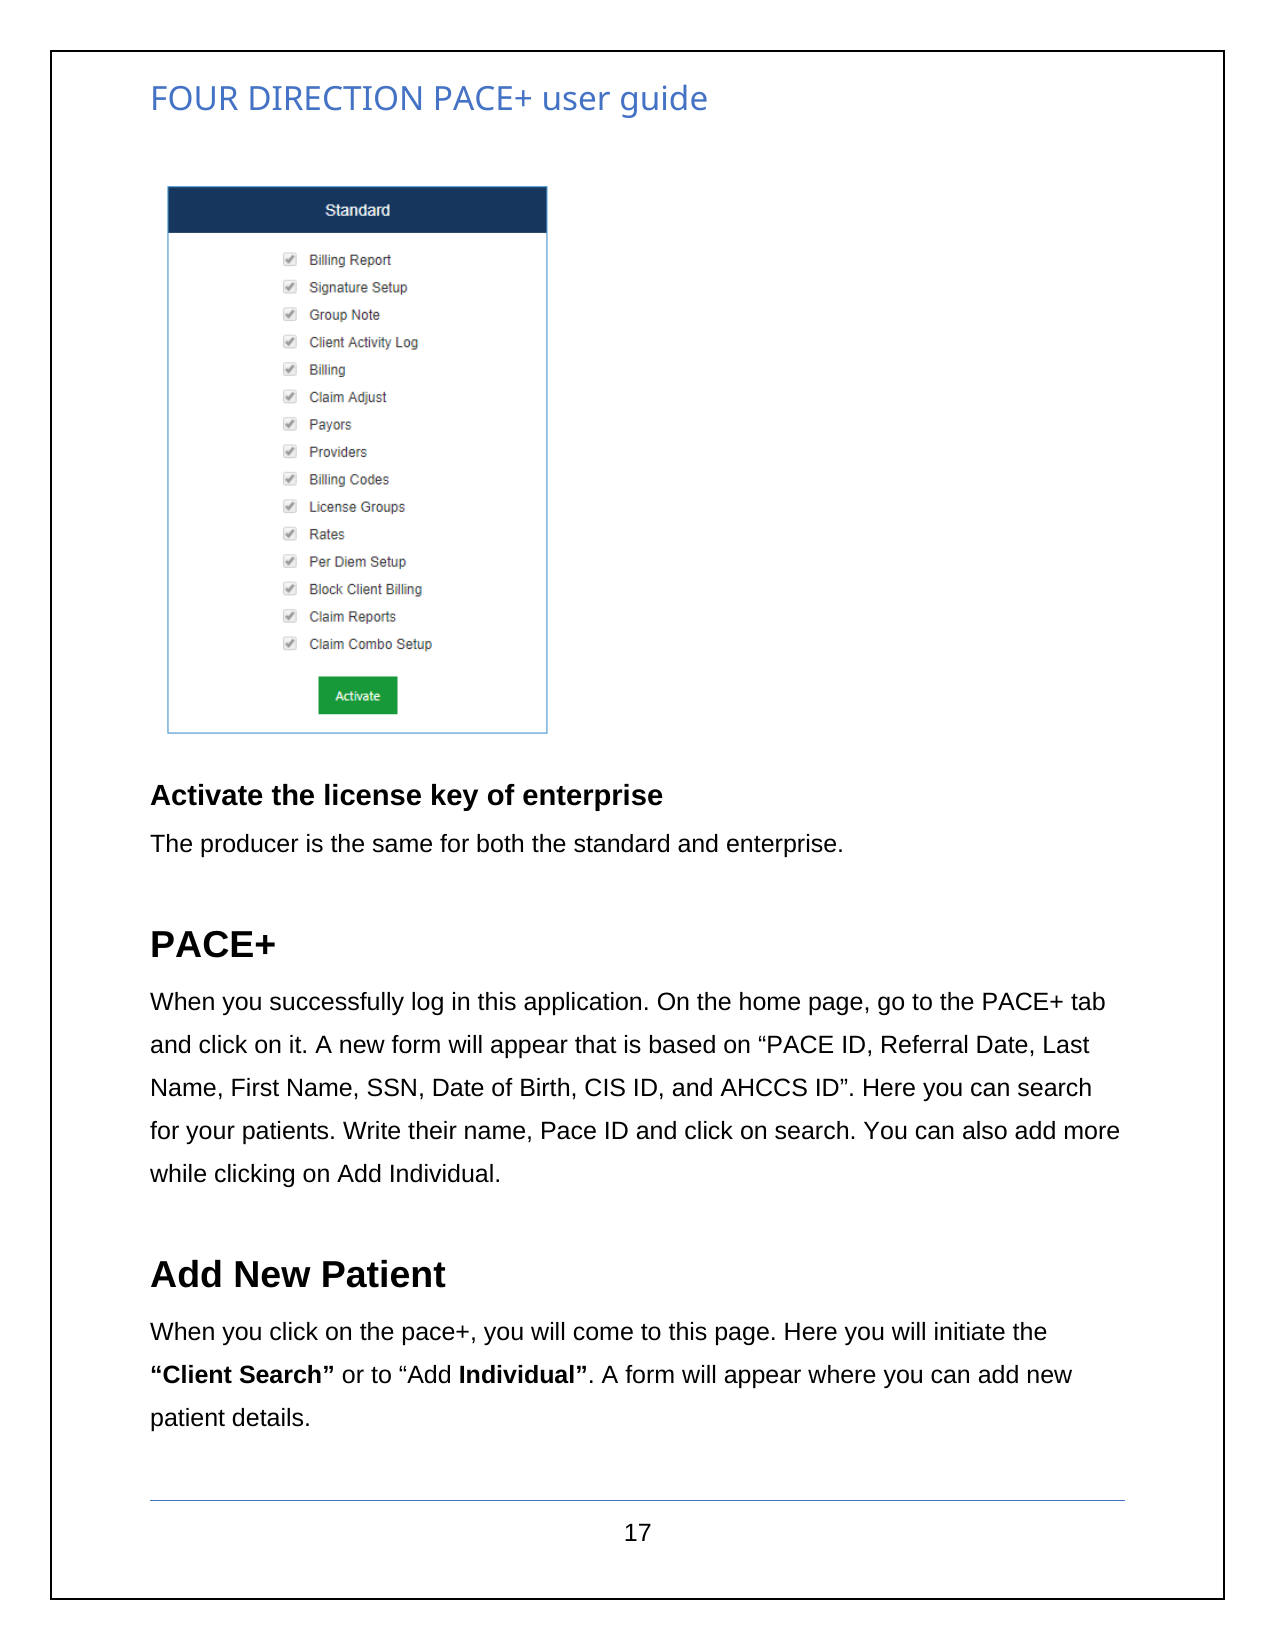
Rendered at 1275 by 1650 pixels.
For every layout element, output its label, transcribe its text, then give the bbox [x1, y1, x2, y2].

subtitle Add New Patient [150, 1252, 1125, 1295]
subtitle Activate the license key of enterprise [150, 778, 1125, 812]
subtitle PACE+ [150, 922, 1125, 965]
text When you click on the pace+, you will come to this page. Here you will initiate the “Client Search” or to “Add Individual”. A form will appear where you can add new patient details. [150, 1317, 1125, 1432]
text When you successfully log in this application. On the home page, go to the PACE+ tab and click on it. A new form will appear that is based on “PACE ID, Referral Date, Last Name, First Name, SSN, Date of Birth, CIS ID, and AHCCS ID”. Here you can search for your patients. Write their name, Pace ID and click on search. You can also add more while clicking on Add Individual. [150, 987, 1125, 1188]
picture [157, 177, 559, 744]
text The producer is the same for both the standard and enterprise. [150, 829, 1125, 857]
